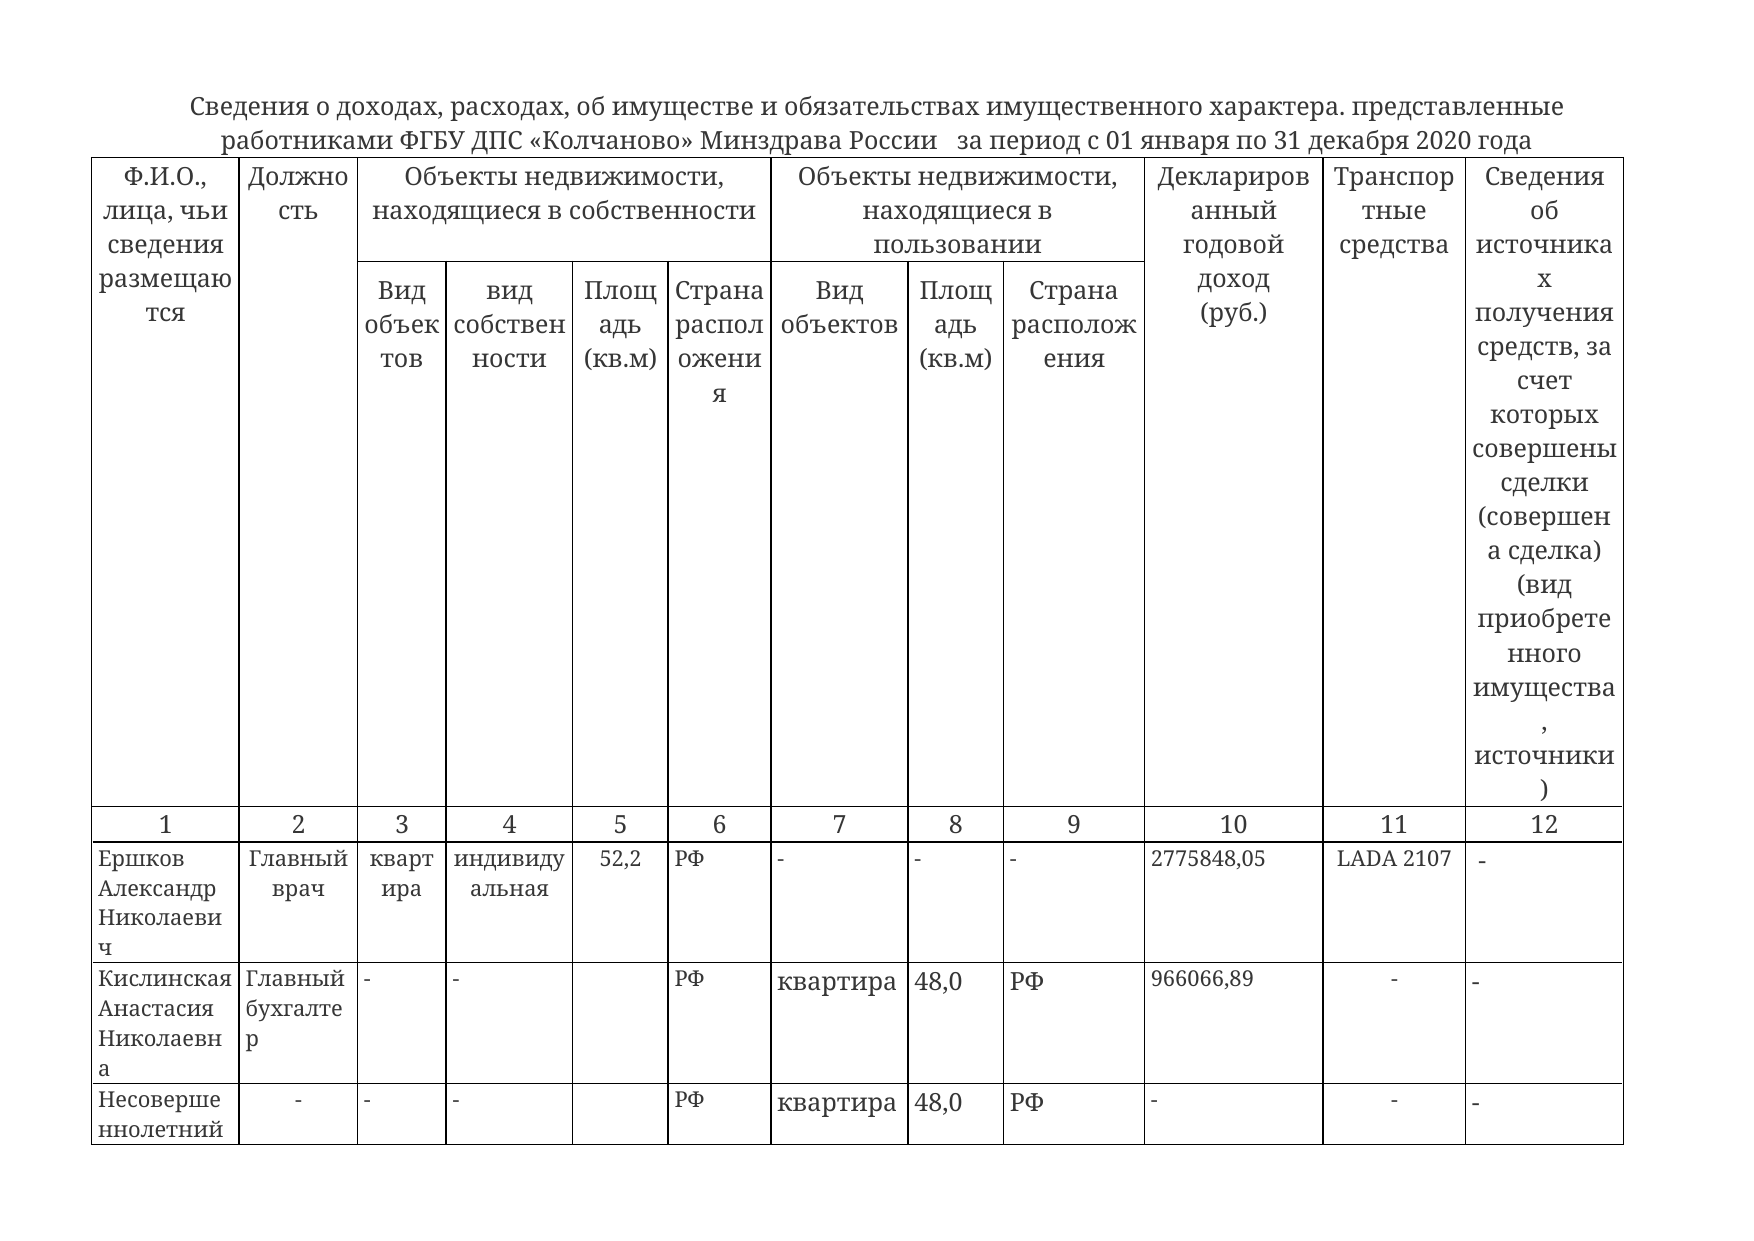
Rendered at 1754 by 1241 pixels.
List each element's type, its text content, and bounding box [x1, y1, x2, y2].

table_cell индивидуальная [447, 843, 572, 962]
table_cell 52,2 [573, 843, 667, 962]
table_cell [573, 963, 667, 1083]
table_cell РФ [669, 1084, 770, 1144]
table_cell РФ [669, 843, 770, 962]
table_cell Кислинская Анастасия Николаевна [92, 963, 238, 1083]
text Сведения о доходах, расходах, об имуществе и обязательствах имущественного характера. представленные работниками ФГБУ ДПС «Колчаново» Минздрава России за период с 01 января по 31 декабря 2020 года [118, 89, 1636, 157]
table_cell РФ [1004, 1084, 1144, 1144]
table_header Ф.И.О., лица, чьи сведения размещаются [92, 158, 238, 806]
table_cell Вид объектов [358, 262, 445, 806]
table_cell 3 [358, 807, 445, 841]
table_cell 9 [1004, 807, 1144, 841]
table_header Объекты недвижимости, находящиеся в собственности [358, 158, 770, 261]
table_cell - [447, 1084, 572, 1144]
table_cell РФ [669, 963, 770, 1083]
table_cell Площадь (кв.м) [909, 262, 1003, 806]
table_cell 1 [92, 807, 238, 841]
table_cell РФ [1004, 963, 1144, 1083]
table_cell 4 [447, 807, 572, 841]
table_cell - [1466, 841, 1623, 962]
table_cell - [909, 843, 1003, 962]
table_cell 8 [909, 807, 1003, 841]
table_header Объекты недвижимости, находящиеся в пользовании [772, 158, 1144, 261]
table_cell [573, 1084, 667, 1144]
table_cell квартира [772, 963, 907, 1083]
table_cell 966066,89 [1145, 963, 1322, 1083]
table_cell квартира [358, 843, 445, 962]
table_cell - [1324, 963, 1465, 1083]
table_cell Ершков Александр Николаевич [92, 842, 238, 962]
table_cell Главный врач [240, 843, 357, 962]
table_cell 2 [240, 807, 357, 841]
table_cell - [447, 963, 572, 1083]
table_cell LADA 2107 [1324, 843, 1465, 962]
table_cell вид собственности [447, 262, 572, 806]
table_header Декларированный годовой доход (руб.) [1145, 158, 1322, 806]
table_cell квартира [772, 1084, 907, 1144]
table_cell - [1466, 962, 1623, 1083]
table_header Транспортные средства [1324, 158, 1465, 806]
table_cell Площадь (кв.м) [573, 262, 667, 806]
table_cell Главный бухгалтер [240, 963, 357, 1083]
table_cell 10 [1145, 807, 1322, 841]
table_cell Вид объектов [772, 262, 907, 806]
table_cell 5 [573, 807, 667, 841]
table_cell - [1004, 843, 1144, 962]
table_cell - [1466, 1083, 1623, 1144]
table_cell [92, 1084, 238, 1144]
table_cell 12 [1466, 806, 1623, 841]
table_cell - [1145, 1084, 1322, 1144]
table_cell - [358, 963, 445, 1083]
table_cell Страна расположения [669, 262, 770, 806]
table_header Сведения об источниках получения средств, за счет которых совершены сделки (совершена сделка) (вид приобретенного имущества, источники) [1466, 158, 1623, 806]
table_cell 6 [669, 807, 770, 841]
table_cell - [358, 1084, 445, 1144]
table_cell 7 [772, 807, 907, 841]
table_header Должность [240, 158, 357, 806]
table_cell Страна расположения [1004, 262, 1144, 806]
table_cell - [1324, 1084, 1465, 1144]
table_cell 48,0 [909, 1084, 1003, 1144]
table_cell - [772, 843, 907, 962]
table_cell - [240, 1084, 357, 1144]
table_cell 48,0 [909, 963, 1003, 1083]
table_cell 2775848,05 [1145, 843, 1322, 962]
table_cell 11 [1324, 807, 1465, 841]
